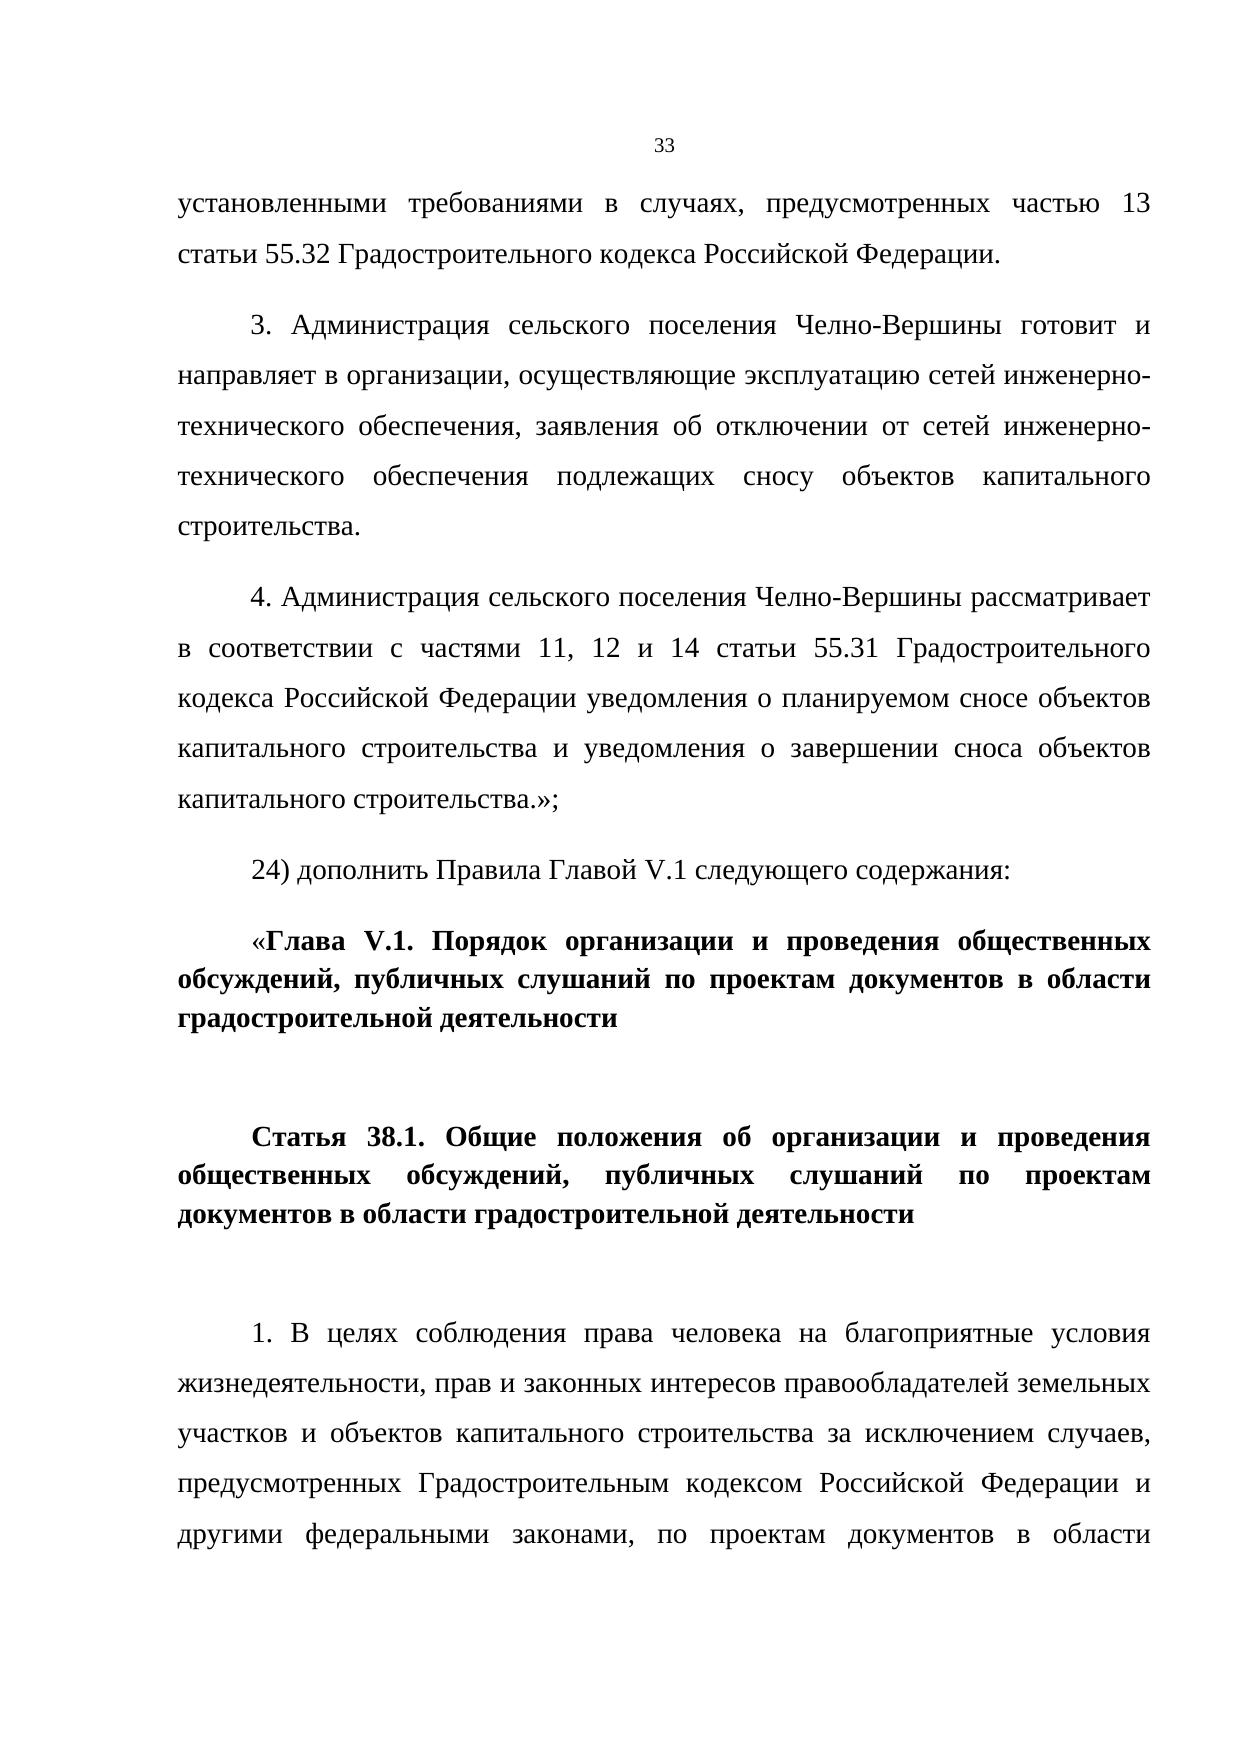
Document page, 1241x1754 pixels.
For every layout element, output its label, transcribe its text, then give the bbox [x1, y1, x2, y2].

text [177, 1315, 1152, 1549]
text 3. Администрация сельского поселения Челно-Вершины готовит и направляет в организации, осуществляющие эксплуатацию сетей инженерно-технического обеспечения, заявления об отключении от сетей инженерно-технического обеспечения подлежащих сносу объектов капитального строительства. [177, 307, 1152, 542]
text Статья 38.1. Общие положения об организации и проведения общественных обсуждений, публичных слушаний по проектам документов в области градостроительной деятельности [177, 1119, 1152, 1229]
text 24) дополнить Правила Главой V.1 следующего содержания: [177, 852, 1152, 885]
text 4. Администрация сельского поселения Челно-Вершины рассматривает в соответствии с частями 11, 12 и 14 статьи 55.31 Градостроительного кодекса Российской Федерации уведомления о планируемом сносе объектов капитального строительства и уведомления о завершении сноса объектов капитального строительства.»; [177, 579, 1152, 814]
text «Глава V.1. Порядок организации и проведения общественных обсуждений, публичных слушаний по проектам документов в области градостроительной деятельности [177, 923, 1152, 1034]
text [177, 186, 1152, 269]
